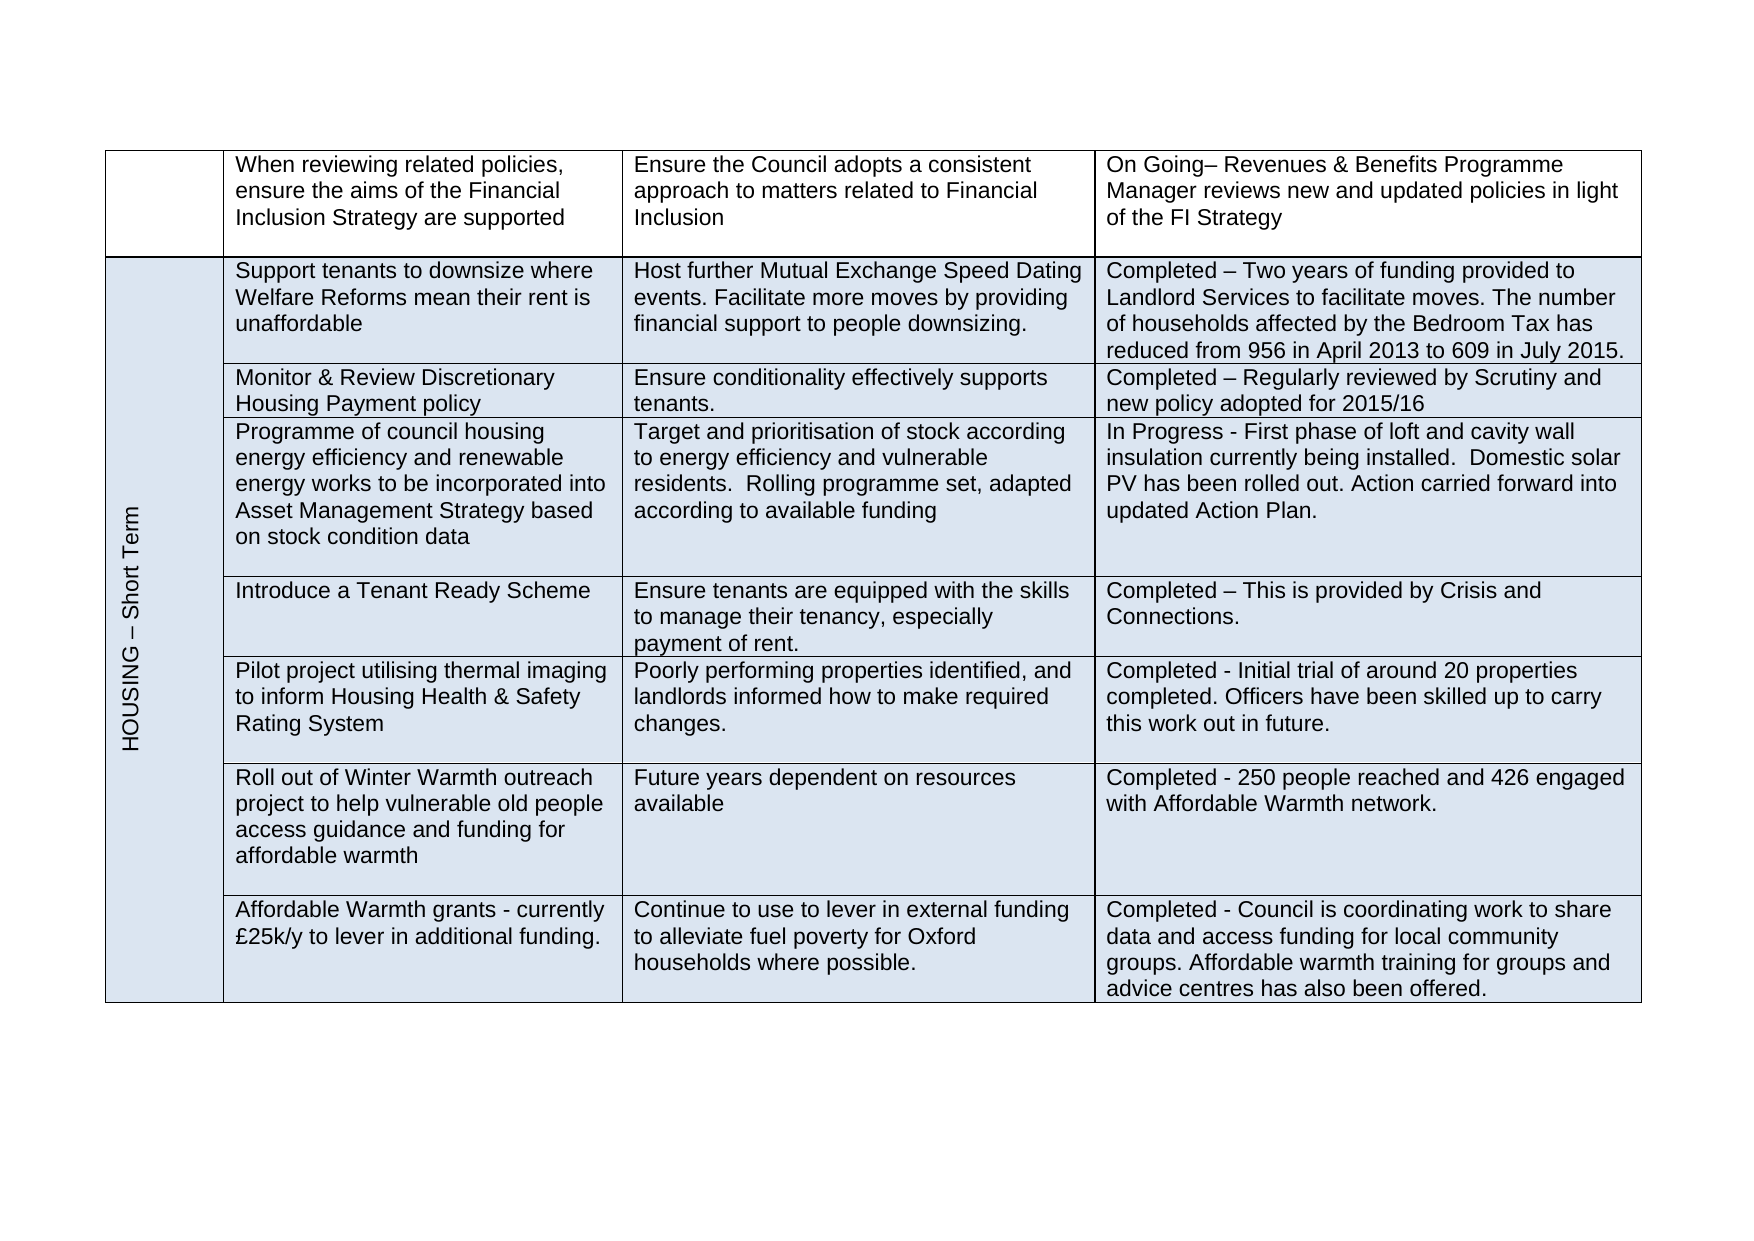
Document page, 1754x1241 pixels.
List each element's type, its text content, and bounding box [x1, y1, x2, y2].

table_cell Poorly performing properties identified, and landlords informed how to make required changes. [623, 657, 1094, 762]
table_cell On Going– Revenues & Benefits Programme Manager reviews new and updated policies in light of the FI Strategy [1096, 151, 1641, 256]
table_cell Introduce a Tenant Ready Scheme [224, 577, 622, 656]
table_cell Completed – Two years of funding provided to Landlord Services to facilitate moves. The number of households affected by the Bedroom Tax has reduced from 956 in April 2013 to 609 in July 2015. [1096, 258, 1641, 363]
table_cell Completed - Initial trial of around 20 properties completed. Officers have been skilled up to carry this work out in future. [1096, 657, 1641, 762]
table_cell Target and prioritisation of stock according to energy efficiency and vulnerable residents. Rolling programme set, adapted according to available funding [623, 418, 1094, 576]
table_cell Programme of council housing energy efficiency and renewable energy works to be incorporated into Asset Management Strategy based on stock condition data [224, 418, 622, 576]
table_cell Completed – This is provided by Crisis and Connections. [1096, 577, 1641, 656]
table_cell Completed – Regularly reviewed by Scrutiny and new policy adopted for 2015/16 [1096, 364, 1641, 417]
table_cell HOUSING – Short Term [106, 258, 223, 1002]
table_cell When reviewing related policies, ensure the aims of the Financial Inclusion Strategy are supported [224, 151, 622, 256]
table_cell Future years dependent on resources available [623, 764, 1094, 895]
table_cell Continue to use to lever in external funding to alleviate fuel poverty for Oxford households where possible. [623, 896, 1094, 1002]
table_cell Affordable Warmth grants - currently £25k/y to lever in additional funding. [224, 896, 622, 1002]
table_cell Ensure tenants are equipped with the skills to manage their tenancy, especially payment of rent. [623, 577, 1094, 656]
table_cell Completed - Council is coordinating work to share data and access funding for local community groups. Affordable warmth training for groups and advice centres has also been offered. [1096, 896, 1641, 1002]
table_cell Roll out of Winter Warmth outreach project to help vulnerable old people access guidance and funding for affordable warmth [224, 764, 622, 895]
table_cell Pilot project utilising thermal imaging to inform Housing Health & Safety Rating System [224, 657, 622, 762]
table_cell Ensure the Council adopts a consistent approach to matters related to Financial Inclusion [623, 151, 1094, 256]
table_cell Completed - 250 people reached and 426 engaged with Affordable Warmth network. [1096, 764, 1641, 895]
table_cell Monitor & Review Discretionary Housing Payment policy [224, 364, 622, 417]
table_cell In Progress - First phase of loft and cavity wall insulation currently being installed. Domestic solar PV has been rolled out. Action carried forward into updated Action Plan. [1096, 418, 1641, 576]
table_cell Host further Mutual Exchange Speed Dating events. Facilitate more moves by providing financial support to people downsizing. [623, 258, 1094, 363]
table_cell Ensure conditionality effectively supports tenants. [623, 364, 1094, 417]
table_cell Support tenants to downsize where Welfare Reforms mean their rent is unaffordable [224, 258, 622, 363]
